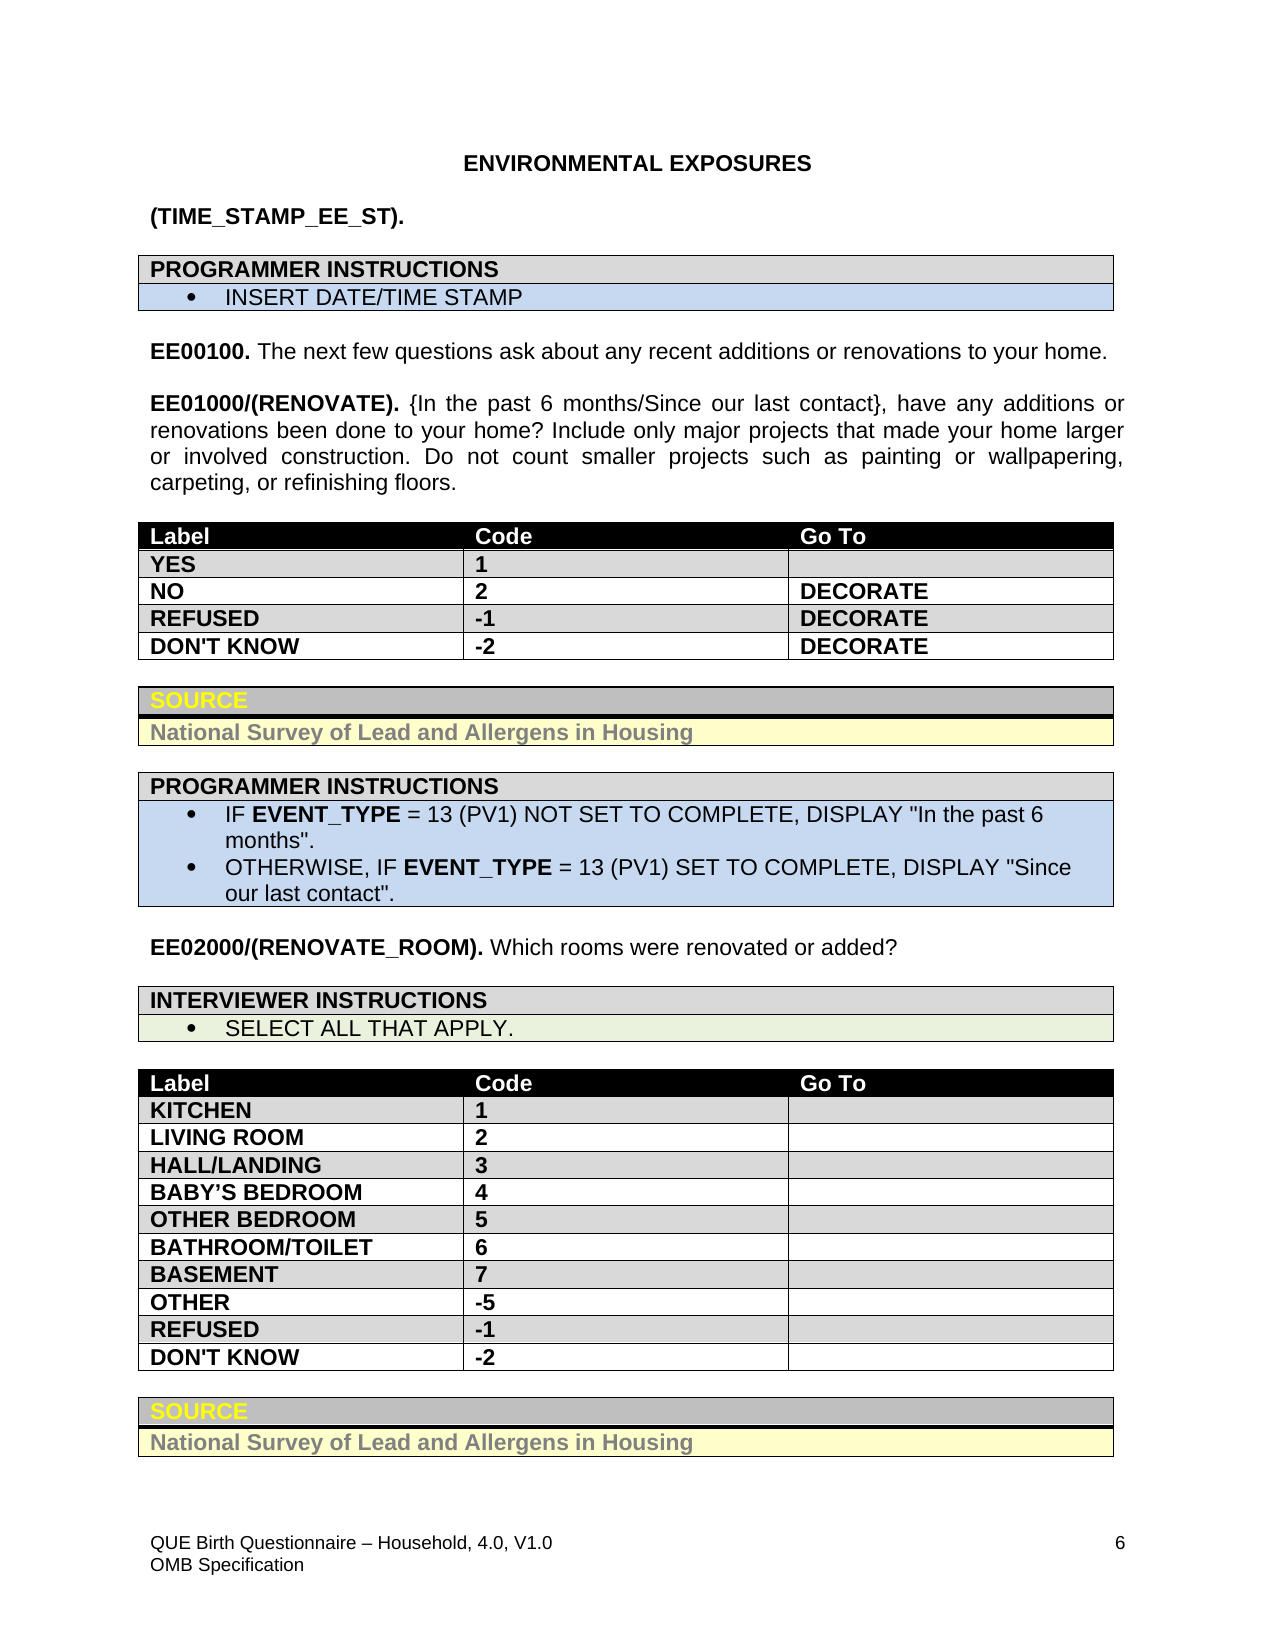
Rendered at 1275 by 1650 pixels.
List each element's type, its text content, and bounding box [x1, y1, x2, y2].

table_cell [789, 1206, 1113, 1233]
table_cell DON'T KNOW [139, 1344, 463, 1370]
table_header PROGRAMMER INSTRUCTIONS [139, 256, 1113, 283]
table_header Code [464, 523, 788, 549]
text (TIME_STAMP_EE_ST). [150, 203, 1125, 229]
table_cell BATHROOM/TOILET [139, 1234, 463, 1260]
table_cell [789, 1152, 1113, 1178]
table_header INTERVIEWER INSTRUCTIONS [139, 987, 1113, 1014]
text EE02000/(RENOVATE_ROOM). Which rooms were renovated or added? [150, 933, 1125, 960]
table_cell 7 [464, 1261, 788, 1288]
table_cell 1 [464, 1097, 788, 1123]
text ENVIRONMENTAL EXPOSURES [150, 150, 1125, 176]
table_cell BASEMENT [139, 1261, 463, 1288]
table_cell OTHER [139, 1289, 463, 1315]
table_cell 1 [464, 551, 788, 577]
table_cell [789, 1179, 1113, 1205]
table_header Go To [789, 1070, 1113, 1096]
table_cell SELECT ALL THAT APPLY. [139, 1015, 1113, 1041]
table_cell OTHER BEDROOM [139, 1206, 463, 1233]
table_cell BABY’S BEDROOM [139, 1179, 463, 1205]
table_header Label [139, 523, 463, 549]
table_cell -1 [464, 605, 788, 632]
table_cell LIVING ROOM [139, 1124, 463, 1151]
table_cell -2 [464, 1344, 788, 1370]
text EE00100. The next few questions ask about any recent additions or renovations to your home. [150, 338, 1125, 364]
table_cell National Survey of Lead and Allergens in Housing [139, 719, 1113, 745]
table_cell [789, 1289, 1113, 1315]
table_header Go To [789, 523, 1113, 549]
table_cell HALL/LANDING [139, 1152, 463, 1178]
table_cell 6 [464, 1234, 788, 1260]
table_header SOURCE [139, 1398, 1113, 1424]
table_cell INSERT DATE/TIME STAMP [139, 284, 1113, 310]
table_cell [789, 1234, 1113, 1260]
table_cell -5 [464, 1289, 788, 1315]
table_cell 2 [464, 578, 788, 604]
table_cell -2 [464, 633, 788, 659]
table_cell [789, 1124, 1113, 1151]
table_cell REFUSED [139, 1316, 463, 1342]
table_cell 4 [464, 1179, 788, 1205]
table_cell DON'T KNOW [139, 633, 463, 659]
text EE01000/(RENOVATE). {In the past 6 months/Since our last contact}, have any additions or renovations been done to your home? Include only major projects that made your home larger or involved construction. Do not count smaller projects such as painting or wallpapering, carpeting, or refinishing floors. [150, 390, 1125, 496]
table_cell [789, 1097, 1113, 1123]
table_cell NO [139, 578, 463, 604]
table_cell DECORATE [789, 633, 1113, 659]
table_cell [789, 551, 1113, 577]
table_cell 3 [464, 1152, 788, 1178]
table_cell [789, 1344, 1113, 1370]
table_cell 2 [464, 1124, 788, 1151]
table_header Label [139, 1070, 463, 1096]
table_cell National Survey of Lead and Allergens in Housing [139, 1429, 1113, 1456]
table_cell DECORATE [789, 605, 1113, 632]
table_header PROGRAMMER INSTRUCTIONS [139, 773, 1113, 800]
table_cell DECORATE [789, 578, 1113, 604]
table_cell [789, 1261, 1113, 1288]
table_cell YES [139, 551, 463, 577]
table_cell REFUSED [139, 605, 463, 632]
table_cell KITCHEN [139, 1097, 463, 1123]
table_header SOURCE [139, 688, 1113, 714]
table_cell -1 [464, 1316, 788, 1342]
table_header Code [464, 1070, 788, 1096]
table_cell IF EVENT_TYPE = 13 (PV1) NOT SET TO COMPLETE, DISPLAY "In the past 6 months". OTHERWISE, IF EVENT_TYPE = 13 (PV1) SET TO COMPLETE, DISPLAY "Since our last contact". [139, 801, 1113, 906]
table_cell [789, 1316, 1113, 1342]
table_cell 5 [464, 1206, 788, 1233]
